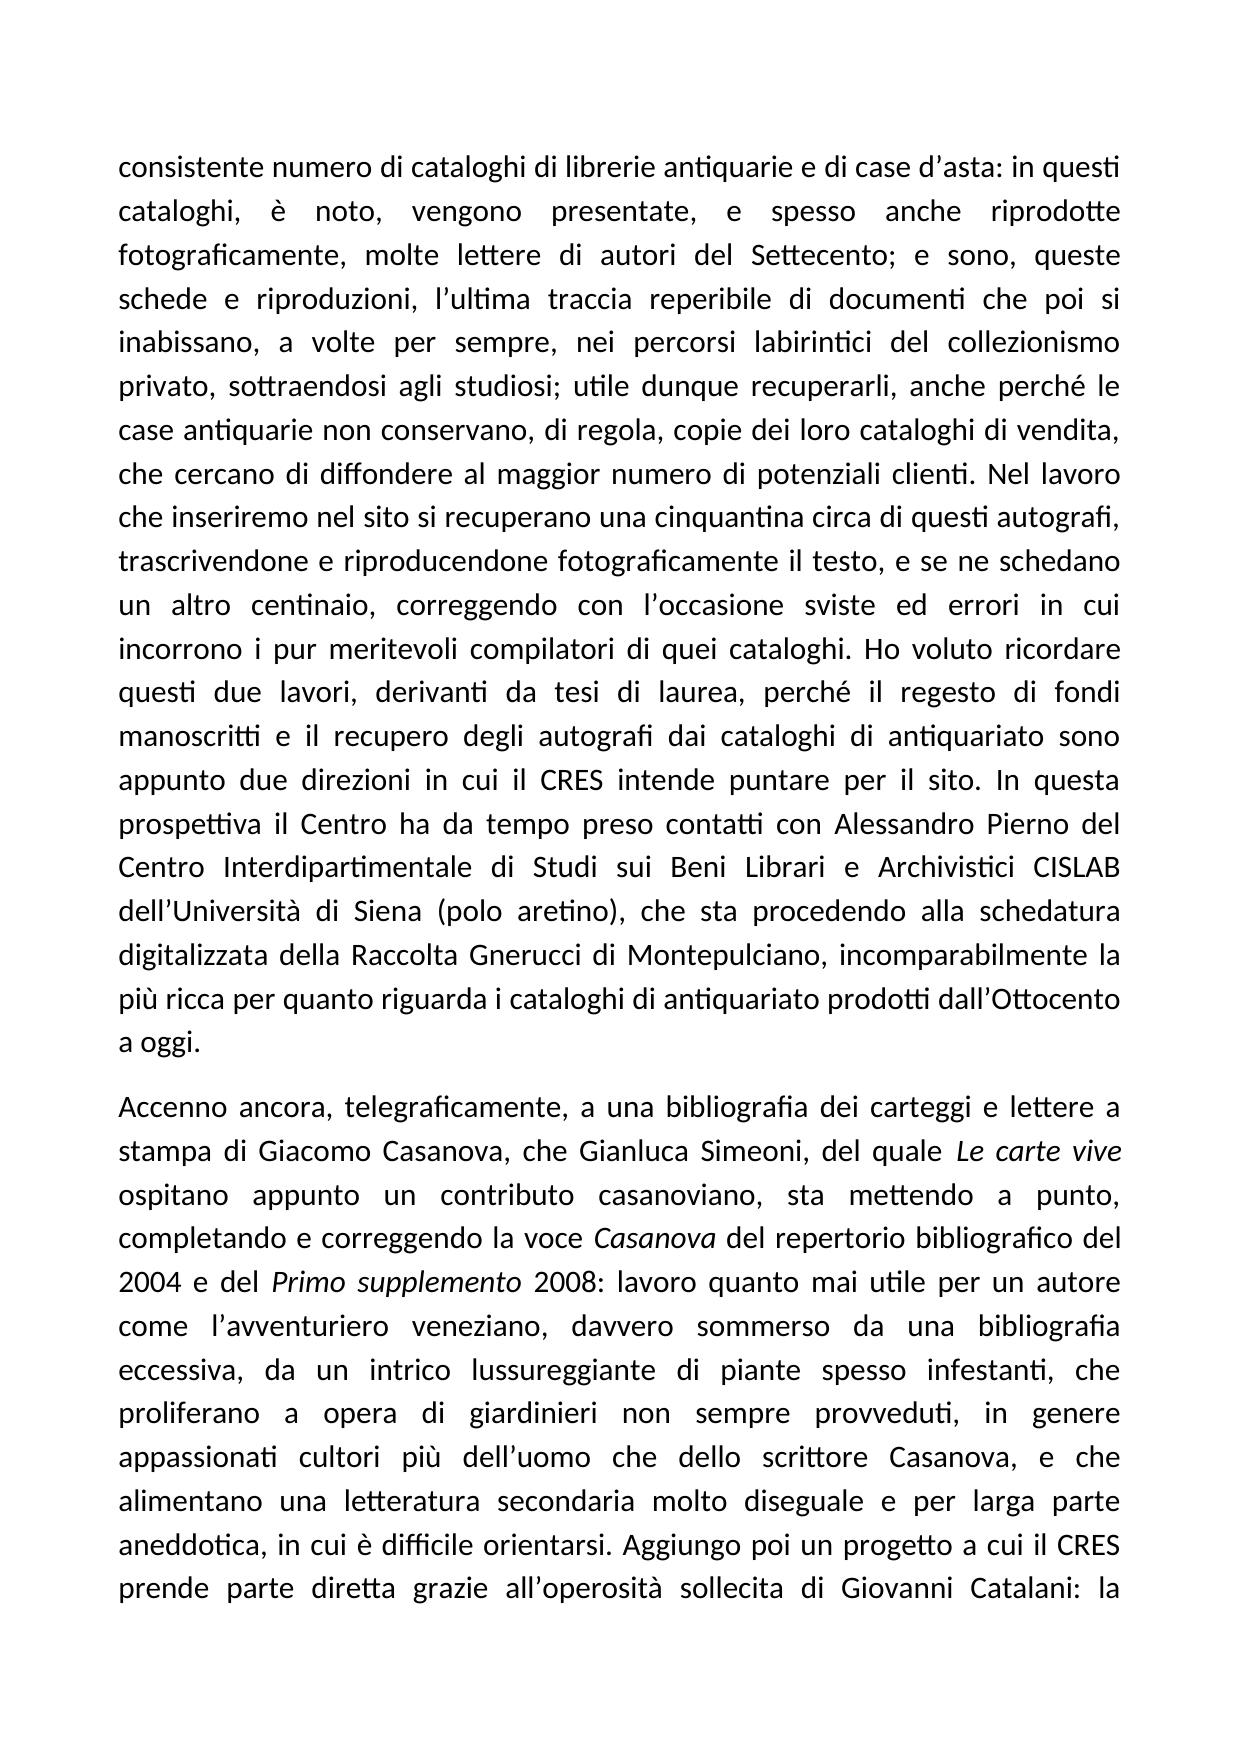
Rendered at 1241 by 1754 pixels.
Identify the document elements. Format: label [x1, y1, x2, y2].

text [118, 1087, 1122, 1607]
text [118, 148, 1122, 1061]
